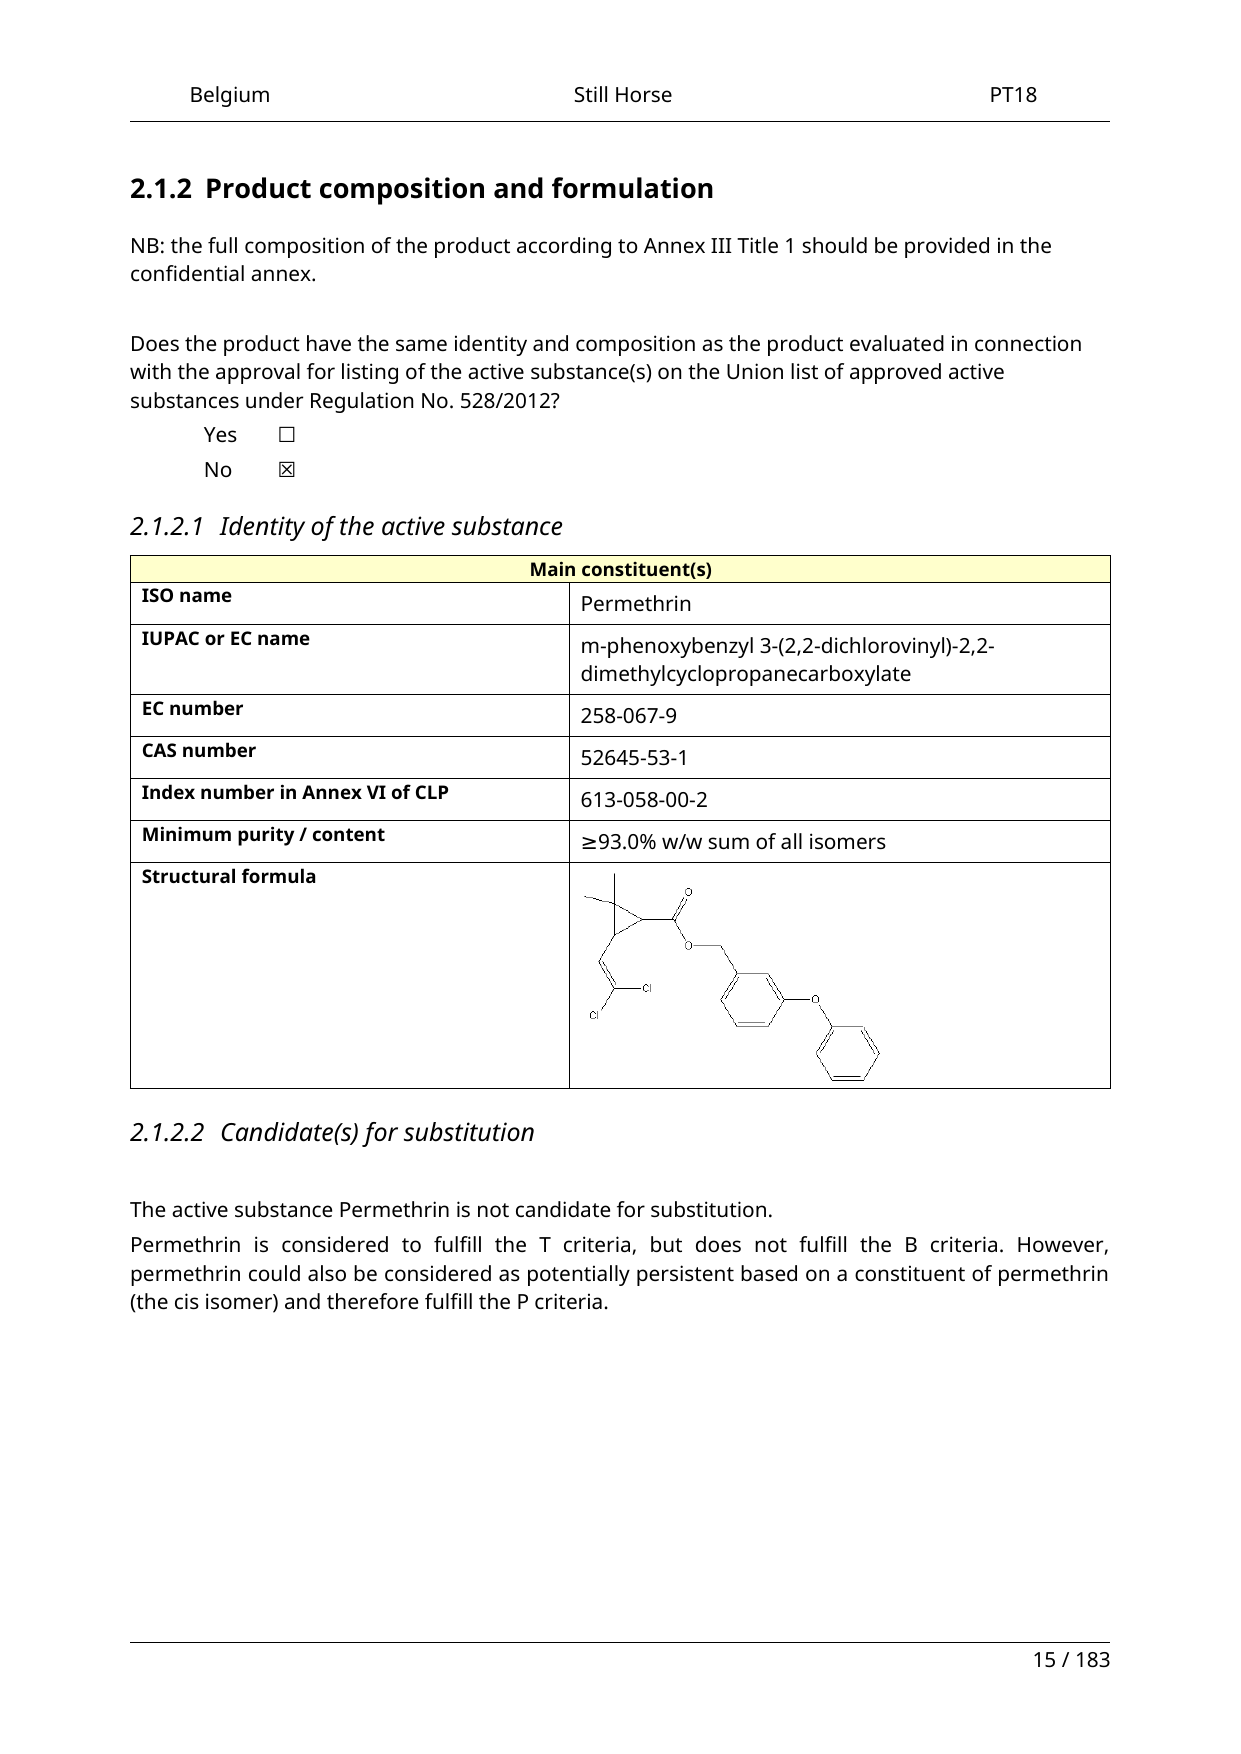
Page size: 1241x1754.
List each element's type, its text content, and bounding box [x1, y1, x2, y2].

text NB: the full composition of the product according to Annex III Title 1 should be provided in the confidential annex. [130, 231, 1110, 288]
table_cell CAS number [131, 737, 569, 778]
table_cell ≥93.0% w/w sum of all isomers [570, 821, 1110, 862]
text Does the product have the same identity and composition as the product evaluated in connection with the approval for listing of the active substance(s) on the Union list of approved active substances under Regulation No. 528/2012? [130, 329, 1110, 414]
table_cell 613-058-00-2 [570, 779, 1110, 820]
text Permethrin is considered to fulfill the T criteria, but does not fulfill the B criteria. However, permethrin could also be considered as potentially persistent based on a constituent of permethrin (the cis isomer) and therefore fulfill the P criteria. [130, 1230, 1110, 1316]
table_cell 258-067-9 [570, 695, 1110, 736]
text The active substance Permethrin is not candidate for substitution. [130, 1196, 1110, 1224]
table_cell IUPAC or EC name [131, 625, 569, 694]
subtitle Identity of the active substance [130, 509, 1110, 543]
table_cell Minimum purity / content [131, 821, 569, 862]
subtitle Product composition and formulation [130, 169, 1110, 206]
table_cell m-phenoxybenzyl 3-(2,2-dichlorovinyl)-2,2-dimethylcyclopropanecarboxylate [570, 625, 1110, 694]
table_cell ISO name [131, 583, 569, 624]
table_cell Permethrin [570, 583, 1110, 624]
table_cell 52645-53-1 [570, 737, 1110, 778]
text Yes [204, 421, 1110, 449]
subtitle Candidate(s) for substitution [130, 1114, 1110, 1148]
table_header Main constituent(s) [131, 556, 1110, 582]
table_cell EC number [131, 695, 569, 736]
table_cell Structural formula [131, 863, 569, 1088]
table_cell Index number in Annex VI of CLP [131, 779, 569, 820]
text No [204, 455, 1110, 484]
table_cell [570, 863, 1110, 1088]
